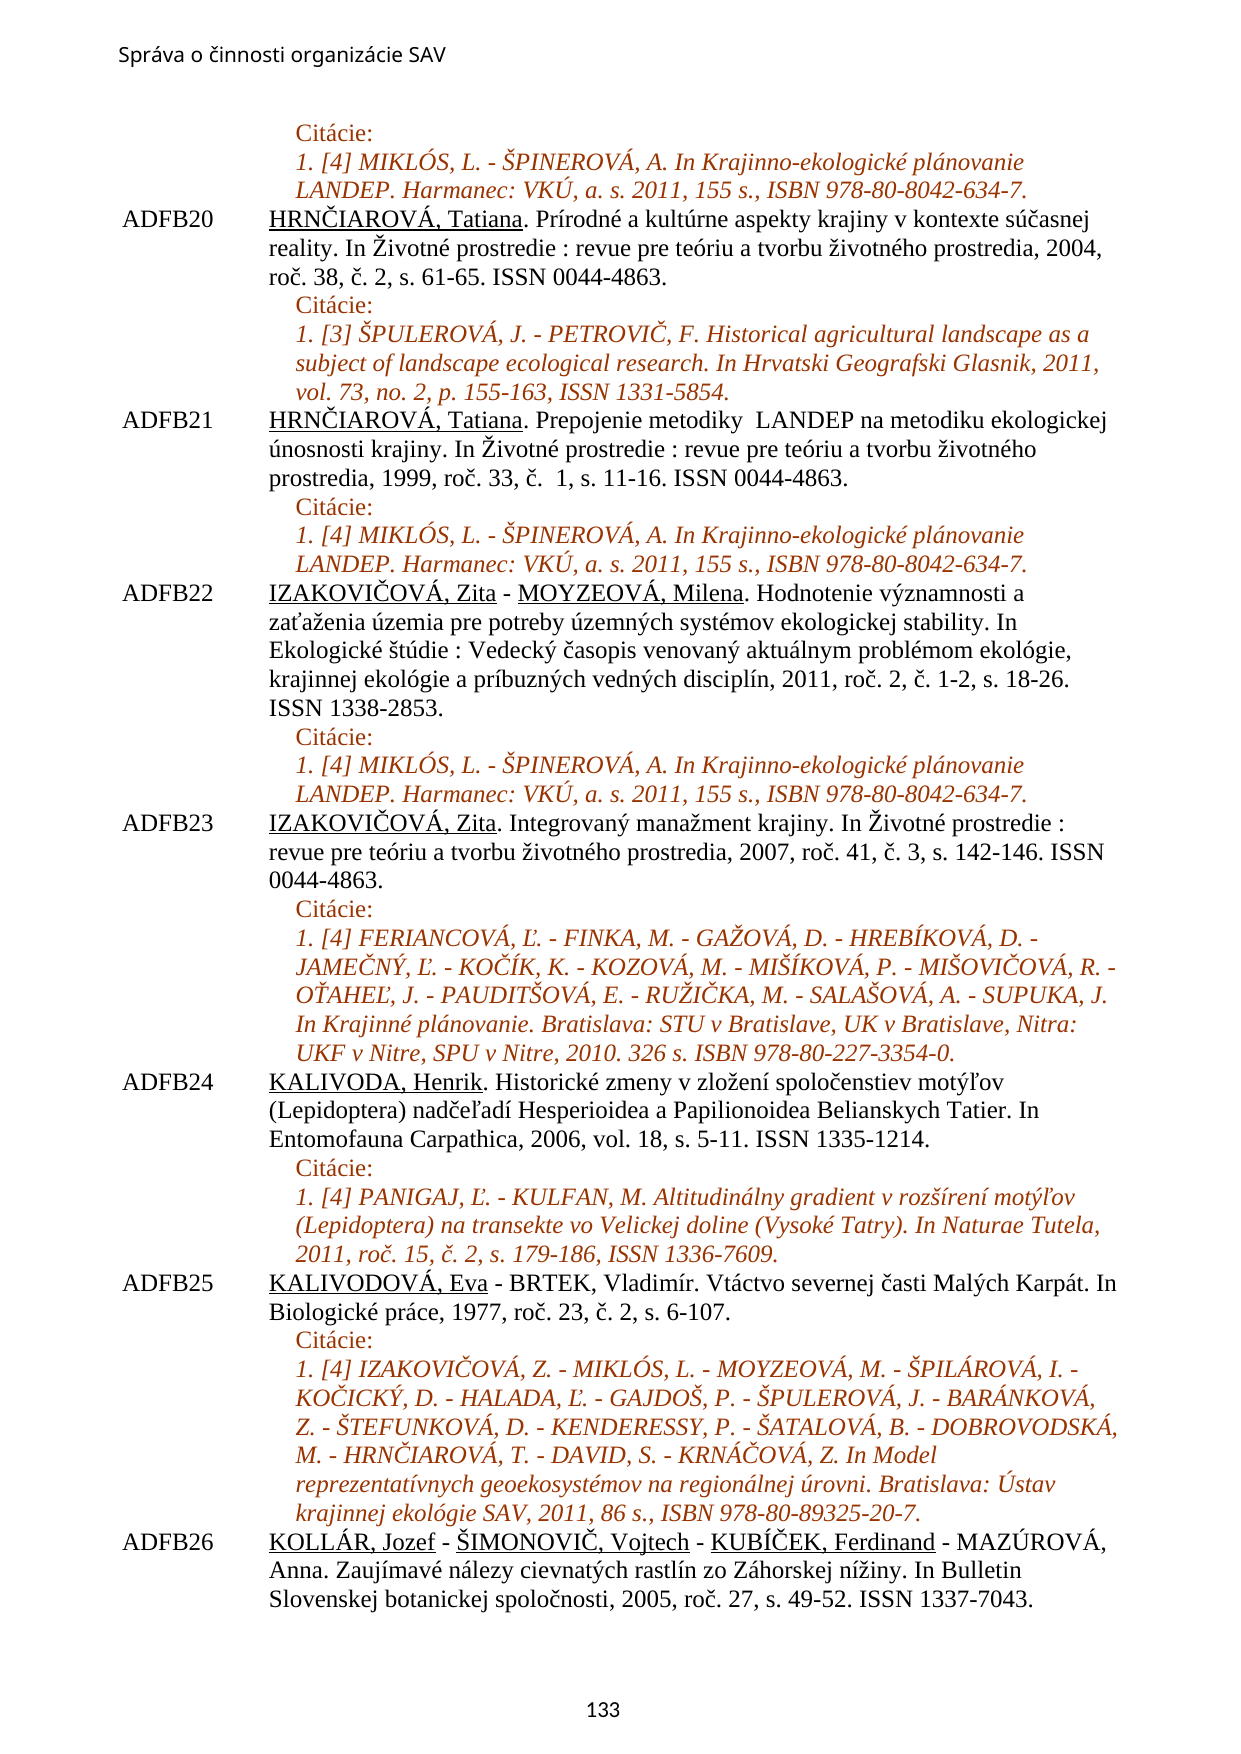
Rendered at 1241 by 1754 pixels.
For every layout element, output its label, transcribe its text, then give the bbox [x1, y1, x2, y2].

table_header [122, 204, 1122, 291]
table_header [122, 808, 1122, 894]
text 1. [4] PANIGAJ, Ľ. - KULFAN, M. Altitudinálny gradient v rozšírení motýľov (Lepidoptera) na transekte vo Velickej doline (Vysoké Tatry). In Naturae Tutela, 2011, roč. 15, č. 2, s. 179-186, ISSN 1336-7609. [295, 1182, 1122, 1268]
text Citácie: [295, 492, 1122, 521]
text 1. [4] FERIANCOVÁ, Ľ. - FINKA, M. - GAŽOVÁ, D. - HREBÍKOVÁ, D. - JAMEČNÝ, Ľ. - KOČÍK, K. - KOZOVÁ, M. - MIŠÍKOVÁ, P. - MIŠOVIČOVÁ, R. - OŤAHEĽ, J. - PAUDITŠOVÁ, E. - RUŽIČKA, M. - SALAŠOVÁ, A. - SUPUKA, J. In Krajinné plánovanie. Bratislava: STU v Bratislave, UK v Bratislave, Nitra: UKF v Nitre, SPU v Nitre, 2010. 326 s. ISBN 978-80-227-3354-0. [295, 923, 1122, 1067]
text 1. [4] MIKLÓS, L. - ŠPINEROVÁ, A. In Krajinno-ekologické plánovanie LANDEP. Harmanec: VKÚ, a. s. 2011, 155 s., ISBN 978-80-8042-634-7. [295, 751, 1122, 808]
text 1. [4] IZAKOVIČOVÁ, Z. - MIKLÓS, L. - MOYZEOVÁ, M. - ŠPILÁROVÁ, I. - KOČICKÝ, D. - HALADA, Ľ. - GAJDOŠ, P. - ŠPULEROVÁ, J. - BARÁNKOVÁ, Z. - ŠTEFUNKOVÁ, D. - KENDERESSY, P. - ŠATALOVÁ, B. - DOBROVODSKÁ, M. - HRNČIAROVÁ, T. - DAVID, S. - KRNÁČOVÁ, Z. In Model reprezentatívnych geoekosystémov na regionálnej úrovni. Bratislava: Ústav krajinnej ekológie SAV, 2011, 86 s., ISBN 978-80-89325-20-7. [295, 1354, 1122, 1527]
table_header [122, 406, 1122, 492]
text 1. [3] ŠPULEROVÁ, J. - PETROVIČ, F. Historical agricultural landscape as a subject of landscape ecological research. In Hrvatski Geografski Glasnik, 2011, vol. 73, no. 2, p. 155-163, ISSN 1331-5854. [295, 319, 1122, 406]
text Citácie: [295, 894, 1122, 923]
text Citácie: [295, 722, 1122, 751]
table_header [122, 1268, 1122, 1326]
text Citácie: [295, 118, 1122, 147]
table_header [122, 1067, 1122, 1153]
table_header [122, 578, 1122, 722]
text Citácie: [295, 291, 1122, 319]
text 1. [4] MIKLÓS, L. - ŠPINEROVÁ, A. In Krajinno-ekologické plánovanie LANDEP. Harmanec: VKÚ, a. s. 2011, 155 s., ISBN 978-80-8042-634-7. [295, 147, 1122, 204]
text 1. [4] MIKLÓS, L. - ŠPINEROVÁ, A. In Krajinno-ekologické plánovanie LANDEP. Harmanec: VKÚ, a. s. 2011, 155 s., ISBN 978-80-8042-634-7. [295, 521, 1122, 578]
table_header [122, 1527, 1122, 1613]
text Citácie: [295, 1153, 1122, 1182]
text Citácie: [295, 1326, 1122, 1354]
